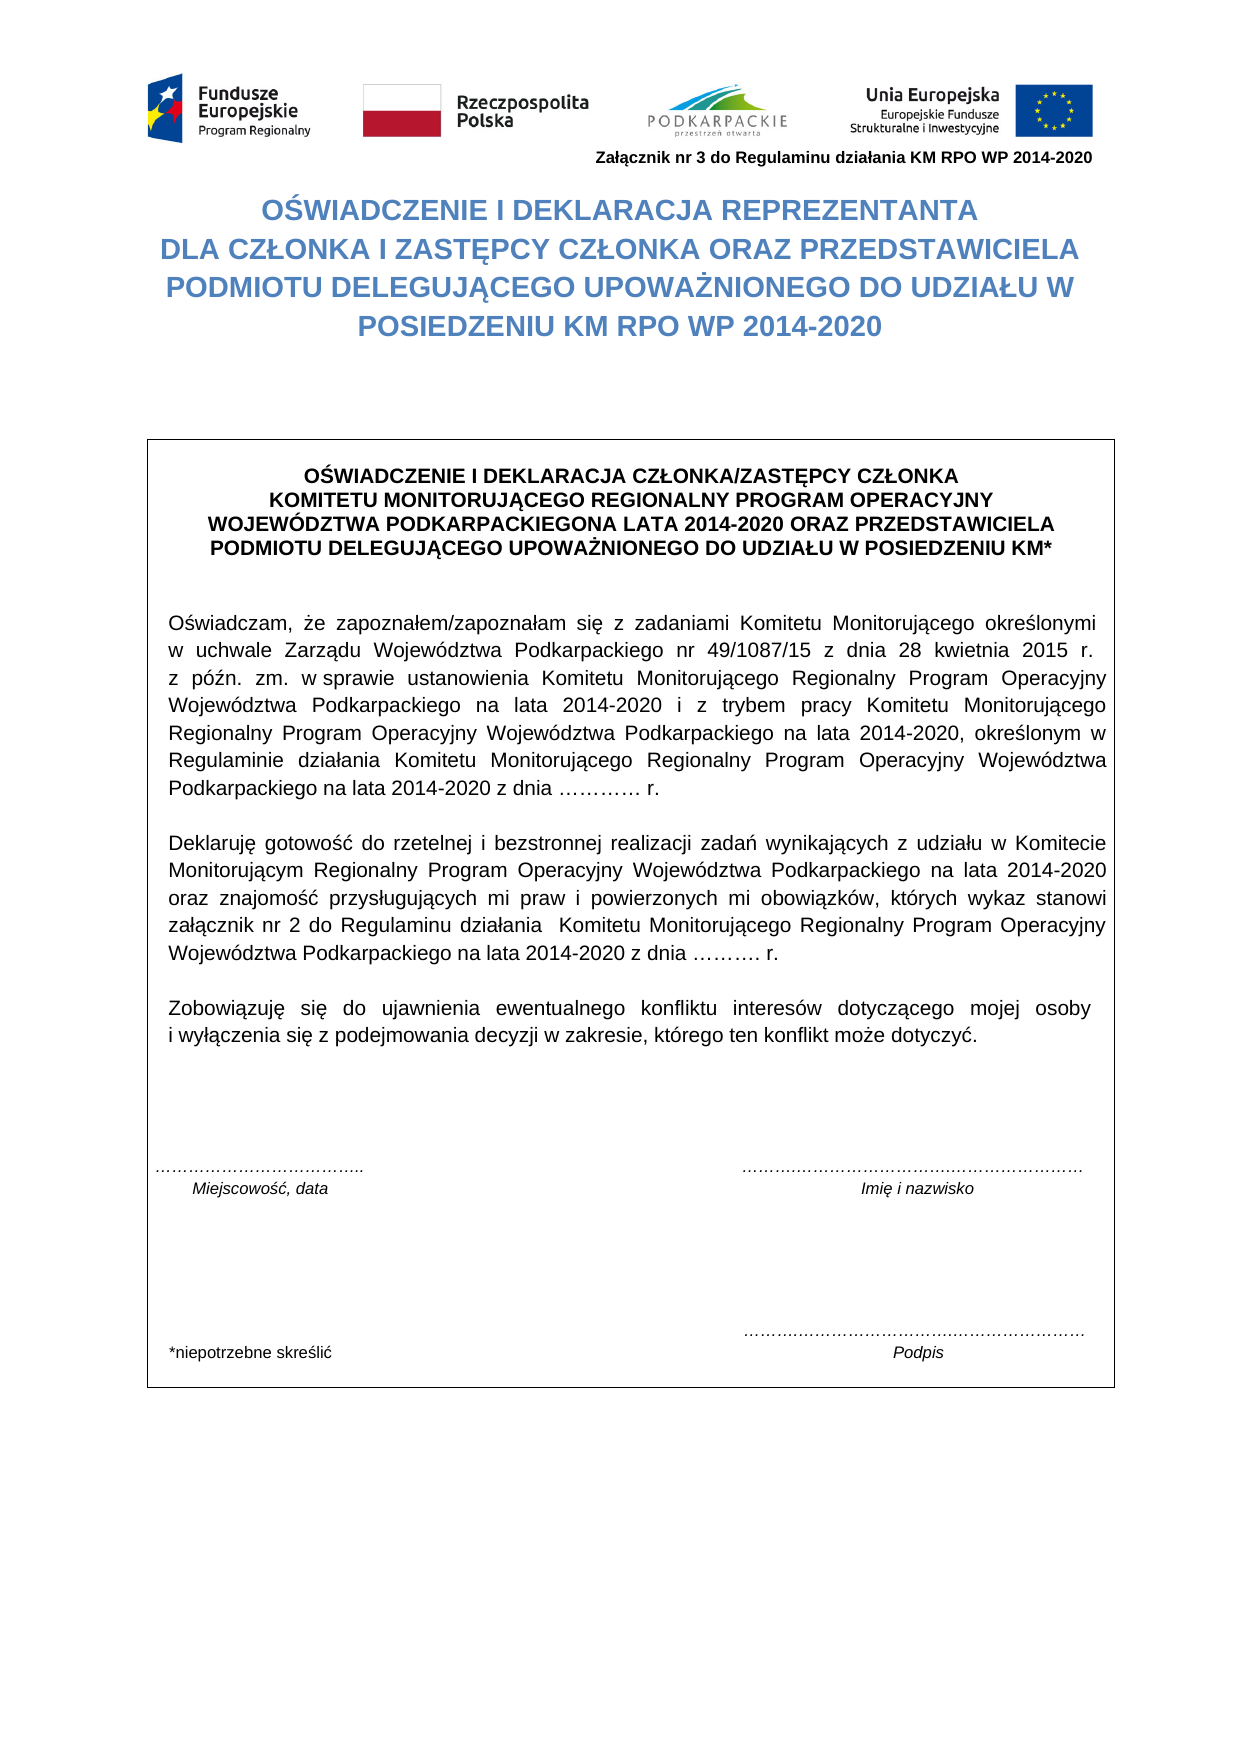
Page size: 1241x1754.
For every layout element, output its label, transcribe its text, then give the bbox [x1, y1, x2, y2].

subtitle OŚWIADCZENIE I DEKLARACJA REPREZENTANTA [148, 193, 1093, 227]
subtitle DLA CZŁONKA I ZASTĘPCY CZŁONKA ORAZ PRZEDSTAWICIELA PODMIOTU DELEGUJĄCEGO UPOWAŻNIONEGO DO UDZIAŁU W POSIEDZENIU KM RPO WP 2014-2020 [148, 232, 1093, 342]
text Załącznik nr 3 do Regulaminu działania KM RPO WP 2014-2020 [148, 148, 1093, 167]
table_header OŚWIADCZENIE I DEKLARACJA CZŁONKA/ZASTĘPCY CZŁONKA KOMITETU MONITORUJĄCEGO REGIONALNY PROGRAM OPERACYJNY WOJEWÓDZTWA PODKARPACKIEGONA LATA 2014-2020 ORAZ PRZEDSTAWICIELA PODMIOTU DELEGUJĄCEGO UPOWAŻNIONEGO DO UDZIAŁU W POSIEDZENIU KM* Oświadczam, że zapoznałem/zapoznałam się z zadaniami Komitetu Monitorującego określonymi w uchwale Zarządu Województwa Podkarpackiego nr 49/1087/15 z dnia 28 kwietnia 2015 r. z późn. zm. w sprawie ustanowienia Komitetu Monitorującego Regionalny Program Operacyjny Województwa Podkarpackiego na lata 2014-2020 i z trybem pracy Komitetu Monitorującego Regionalny Program Operacyjny Województwa Podkarpackiego na lata 2014-2020, określonym w Regulaminie działania Komitetu Monitorującego Regionalny Program Operacyjny Województwa Podkarpackiego na lata 2014-2020 z dnia ………… r. Deklaruję gotowość do rzetelnej i bezstronnej realizacji zadań wynikających z udziału w Komitecie Monitorującym Regionalny Program Operacyjny Województwa Podkarpackiego na lata 2014-2020 oraz znajomość przysługujących mi praw i powierzonych mi obowiązków, których wykaz stanowi załącznik nr 2 do Regulaminu działania Komitetu Monitorującego Regionalny Program Operacyjny Województwa Podkarpackiego na lata 2014-2020 z dnia ………. r. Zobowiązuję się do ujawnienia ewentualnego konfliktu interesów dotyczącego mojej osoby i wyłączenia się z podejmowania decyzji w zakresie, którego ten konflikt może dotyczyć. ……………………………….. ……….……………………….…………………… Miejscowość, data Imię i nazwisko ……….……………………….…………………… *niepotrzebne skreślić Podpis [148, 440, 1114, 1387]
picture [147, 73, 1093, 143]
